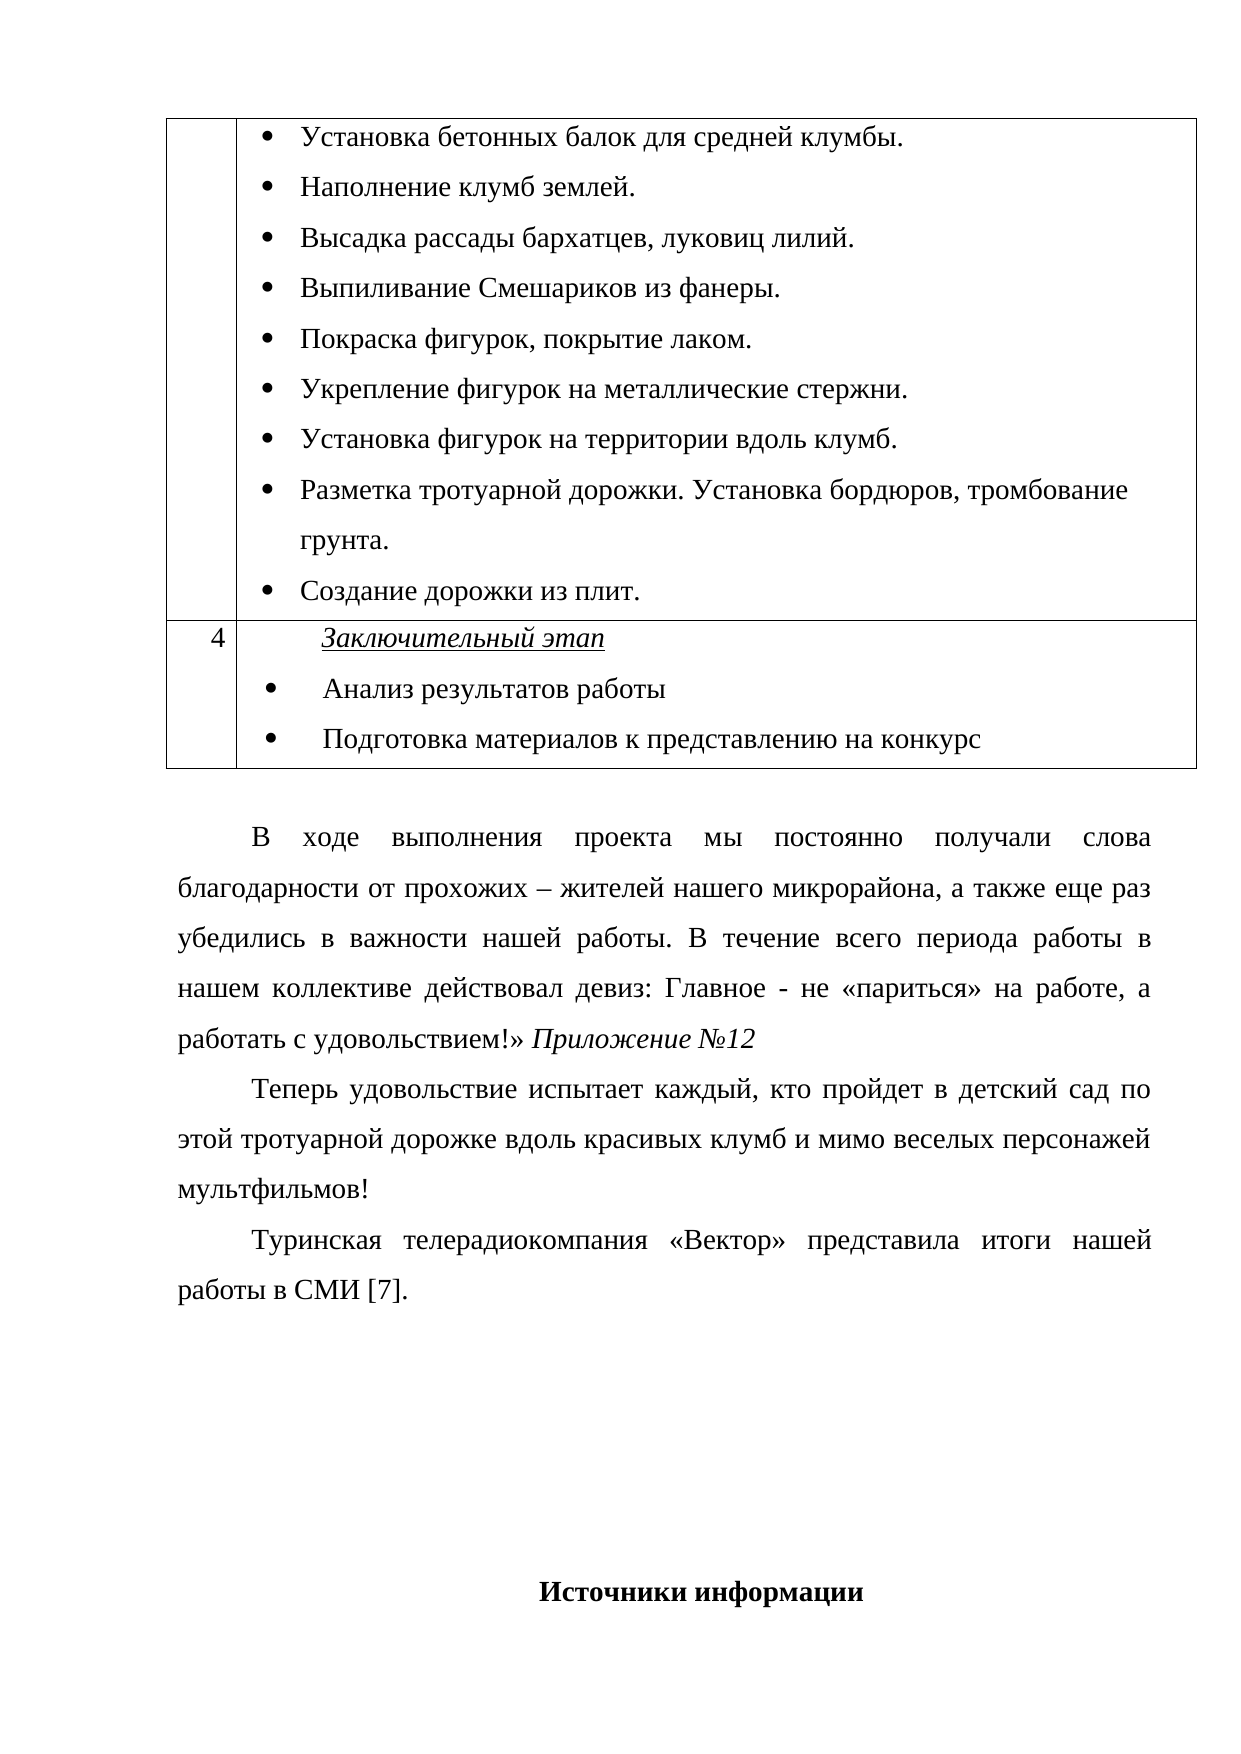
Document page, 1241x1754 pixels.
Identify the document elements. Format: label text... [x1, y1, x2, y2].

table_cell 4 [167, 621, 236, 768]
text Туринская телерадиокомпания «Вектор» представила итоги нашей работы в СМИ [7]. [177, 1222, 1152, 1306]
text Источники информации [177, 1574, 1152, 1608]
table_cell 3 [167, 119, 236, 619]
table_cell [237, 119, 1196, 619]
text Теперь удовольствие испытает каждый, кто пройдет в детский сад по этой тротуарной дорожке вдоль красивых клумб и мимо веселых персонажей мультфильмов! [177, 1071, 1152, 1205]
text В ходе выполнения проекта мы постоянно получали слова благодарности от прохожих – жителей нашего микрорайона, а также еще раз убедились в важности нашей работы. В течение всего периода работы в нашем коллективе действовал девиз: Главное - не «париться» на работе, а работать с удовольствием!» Приложение №12 [177, 819, 1152, 1054]
table_cell Заключительный этап Анализ результатов работы Подготовка материалов к представлению на конкурс [237, 621, 1196, 768]
